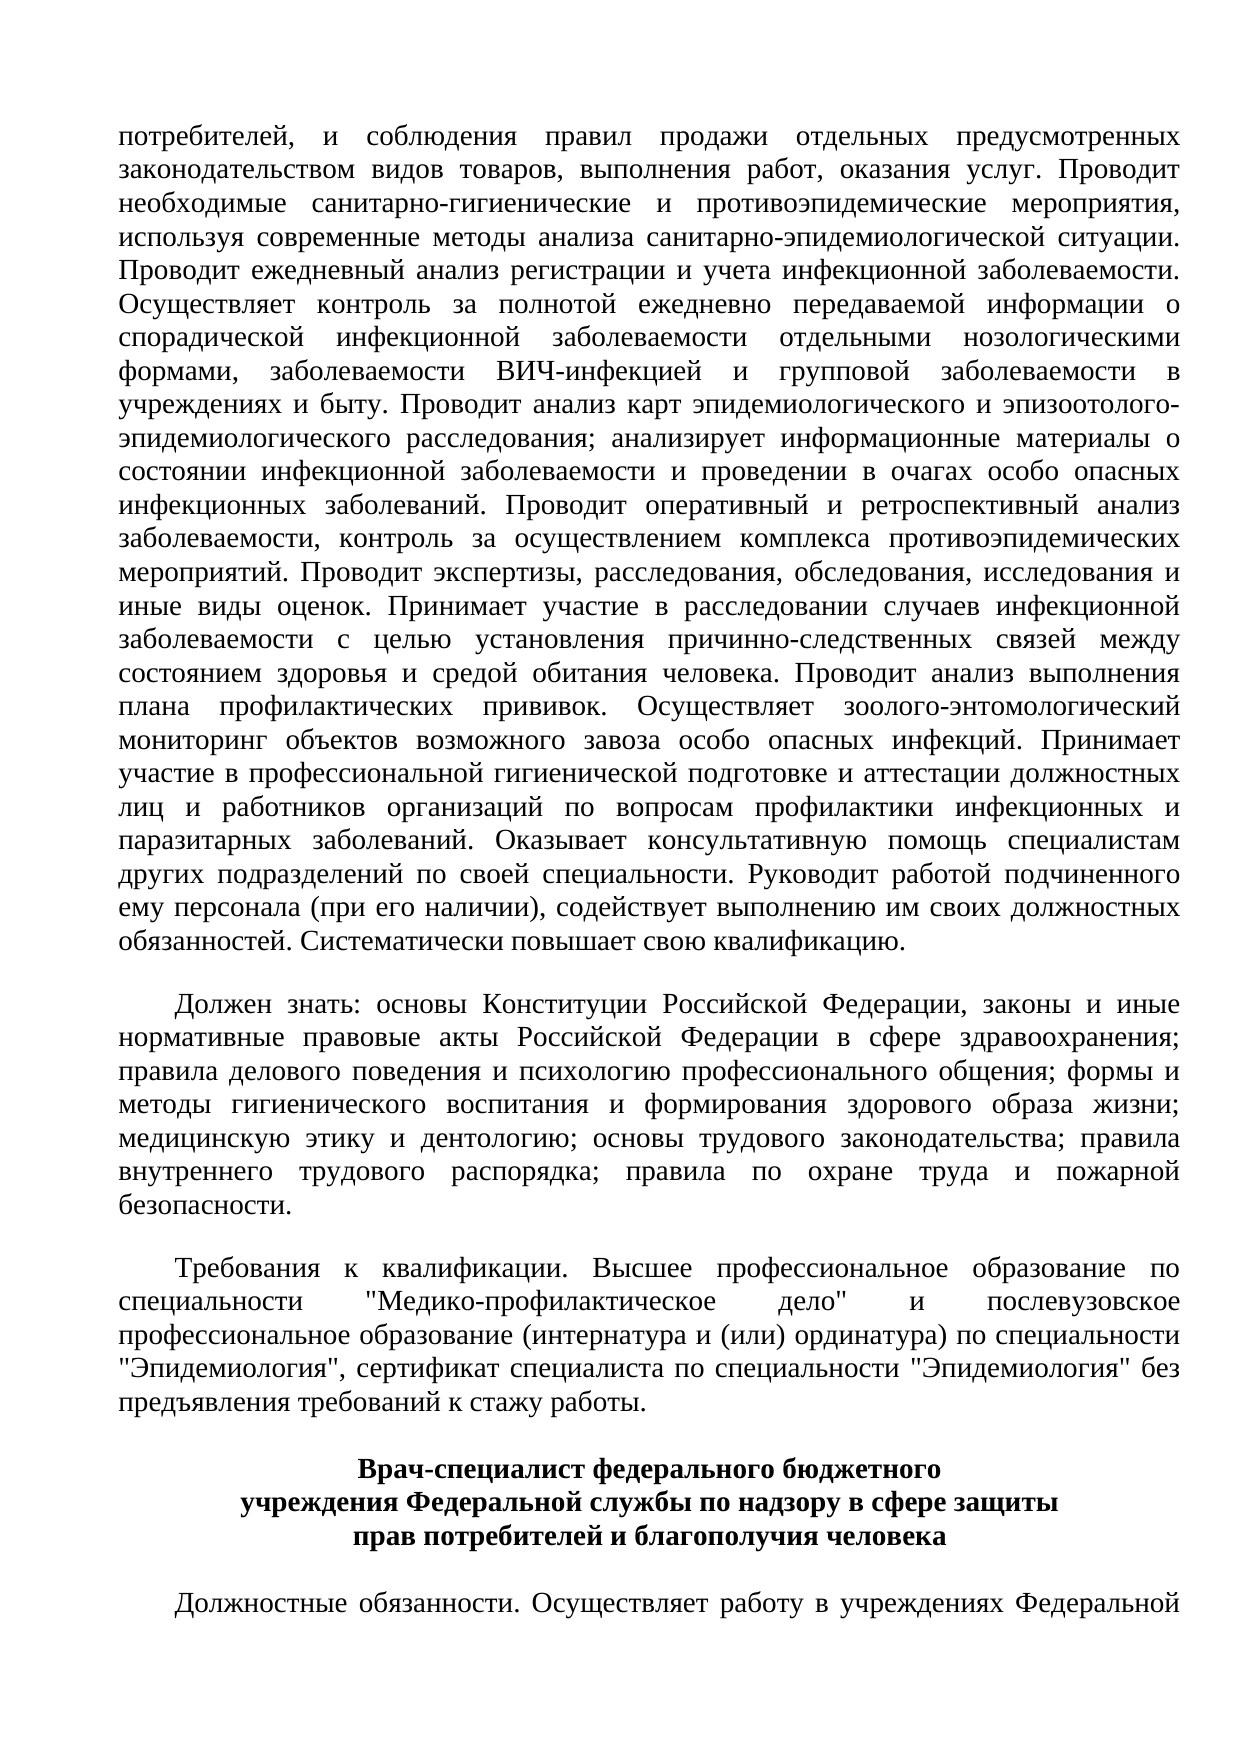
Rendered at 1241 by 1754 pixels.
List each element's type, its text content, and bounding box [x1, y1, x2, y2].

text Требования к квалификации. Высшее профессиональное образование по специальности "Медико-профилактическое дело" и послевузовское профессиональное образование (интернатура и (или) ординатура) по специальности "Эпидемиология", сертификат специалиста по специальности "Эпидемиология" без предъявления требований к стажу работы. [118, 1250, 1181, 1417]
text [118, 1585, 1181, 1619]
title прав потребителей и благополучия человека [118, 1518, 1181, 1552]
text Должен знать: основы Конституции Российской Федерации, законы и иные нормативные правовые акты Российской Федерации в сфере здравоохранения; правила делового поведения и психологию профессионального общения; формы и методы гигиенического воспитания и формирования здорового образа жизни; медицинскую этику и дентологию; основы трудового законодательства; правила внутреннего трудового распорядка; правила по охране труда и пожарной безопасности. [118, 986, 1181, 1221]
title Врач-специалист федерального бюджетного [118, 1451, 1181, 1484]
title учреждения Федеральной службы по надзору в сфере защиты [118, 1484, 1181, 1518]
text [118, 118, 1181, 957]
